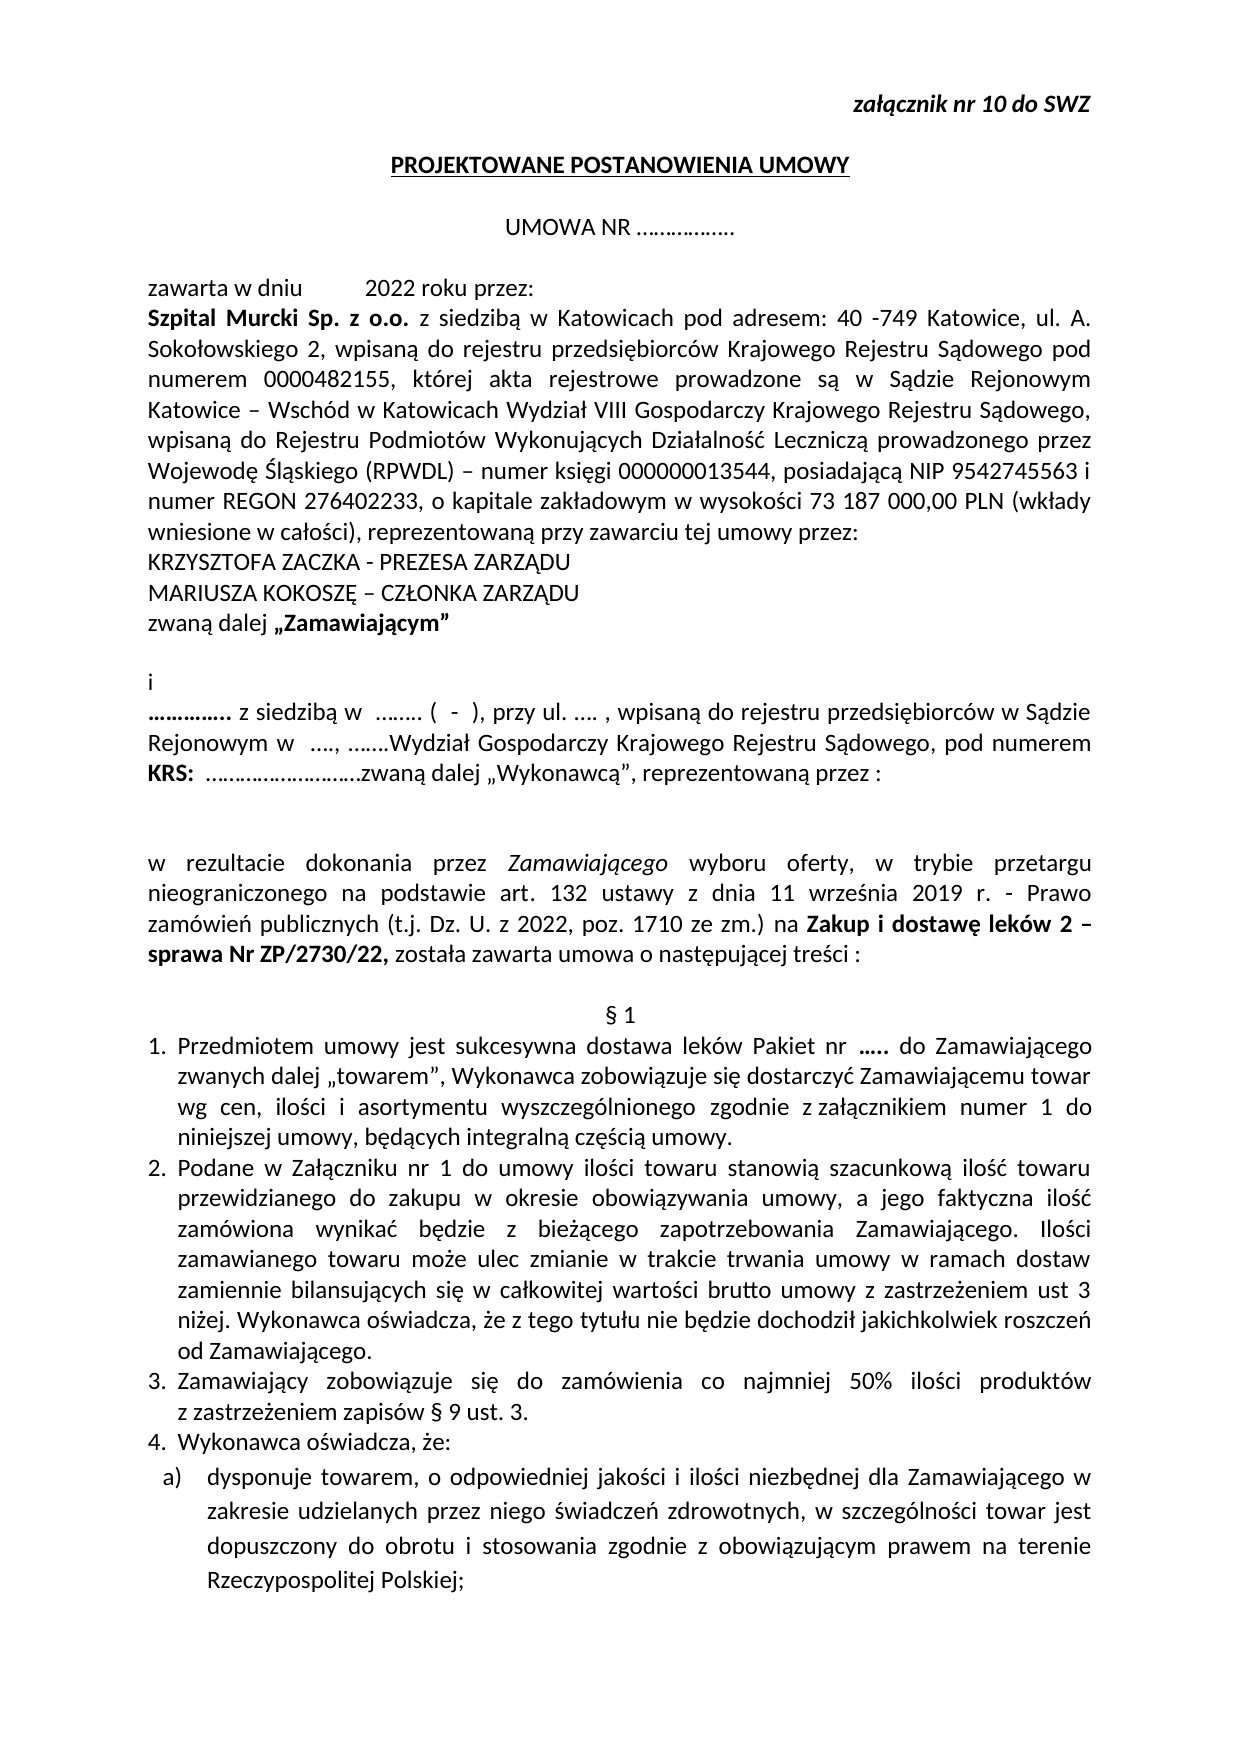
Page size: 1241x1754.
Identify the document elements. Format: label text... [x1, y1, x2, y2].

text zwaną dalej „Zamawiającym” [148, 607, 1092, 638]
text UMOWA NR …………….. [148, 211, 1092, 241]
text § 1 [148, 999, 1092, 1030]
text w rezultacie dokonania przez Zamawiającego wyboru oferty, w trybie przetargu nieograniczonego na podstawie art. 132 ustawy z dnia 11 września 2019 r. - Prawo zamówień publicznych (t.j. Dz. U. z 2022, poz. 1710 ze zm.) na Zakup i dostawę leków 2 – sprawa Nr ZP/2730/22, została zawarta umowa o następującej treści : [148, 847, 1092, 969]
text MARIUSZA KOKOSZĘ – CZŁONKA ZARZĄDU [148, 577, 1092, 607]
text PROJEKTOWANE POSTANOWIENIA UMOWY [148, 150, 1092, 180]
text ………….. z siedzibą w …….. ( - ), przy ul. …. , wpisaną do rejestru przedsiębiorców w Sądzie Rejonowym w …., …….Wydział Gospodarczy Krajowego Rejestru Sądowego, pod numerem KRS: ………………………zwaną dalej „Wykonawcą”, reprezentowaną przez : [148, 697, 1092, 788]
text Szpital Murcki Sp. z o.o. z siedzibą w Katowicach pod adresem: 40 -749 Katowice, ul. A. Sokołowskiego 2, wpisaną do rejestru przedsiębiorców Krajowego Rejestru Sądowego pod numerem 0000482155, której akta rejestrowe prowadzone są w Sądzie Rejonowym Katowice – Wschód w Katowicach Wydział VIII Gospodarczy Krajowego Rejestru Sądowego, wpisaną do Rejestru Podmiotów Wykonujących Działalność Leczniczą prowadzonego przez Wojewodę Śląskiego (RPWDL) – numer księgi 000000013544, posiadającą NIP 9542745563 i numer REGON 276402233, o kapitale zakładowym w wysokości 73 187 000,00 PLN (wkłady wniesione w całości), reprezentowaną przy zawarciu tej umowy przez: [148, 302, 1092, 546]
text KRZYSZTOFA ZACZKA - PREZESA ZARZĄDU [148, 546, 1092, 577]
text zawarta w dniu 2022 roku przez: [148, 272, 1092, 302]
text i [148, 667, 1092, 697]
list Wykonawca oświadcza, że: [148, 1427, 1092, 1457]
list Przedmiotem umowy jest sukcesywna dostawa leków Pakiet nr ….. do Zamawiającego zwanych dalej „towarem”, Wykonawca zobowiązuje się dostarczyć Zamawiającemu towar wg cen, ilości i asortymentu wyszczególnionego zgodnie z załącznikiem numer 1 do niniejszej umowy, będących integralną częścią umowy. [148, 1030, 1092, 1152]
subtitle załącznik nr 10 do SWZ [148, 89, 1092, 119]
text a) dysponuje towarem, o odpowiedniej jakości i ilości niezbędnej dla Zamawiającego w zakresie udzielanych przez niego świadczeń zdrowotnych, w szczególności towar jest dopuszczony do obrotu i stosowania zgodnie z obowiązującym prawem na terenie Rzeczypospolitej Polskiej; [162, 1461, 1092, 1595]
list Podane w Załączniku nr 1 do umowy ilości towaru stanowią szacunkową ilość towaru przewidzianego do zakupu w okresie obowiązywania umowy, a jego faktyczna ilość zamówiona wynikać będzie z bieżącego zapotrzebowania Zamawiającego. Ilości zamawianego towaru może ulec zmianie w trakcie trwania umowy w ramach dostaw zamiennie bilansujących się w całkowitej wartości brutto umowy z zastrzeżeniem ust 3 niżej. Wykonawca oświadcza, że z tego tytułu nie będzie dochodził jakichkolwiek roszczeń od Zamawiającego. [148, 1152, 1092, 1366]
list Zamawiający zobowiązuje się do zamówienia co najmniej 50% ilości produktów z zastrzeżeniem zapisów § 9 ust. 3. [148, 1366, 1092, 1427]
